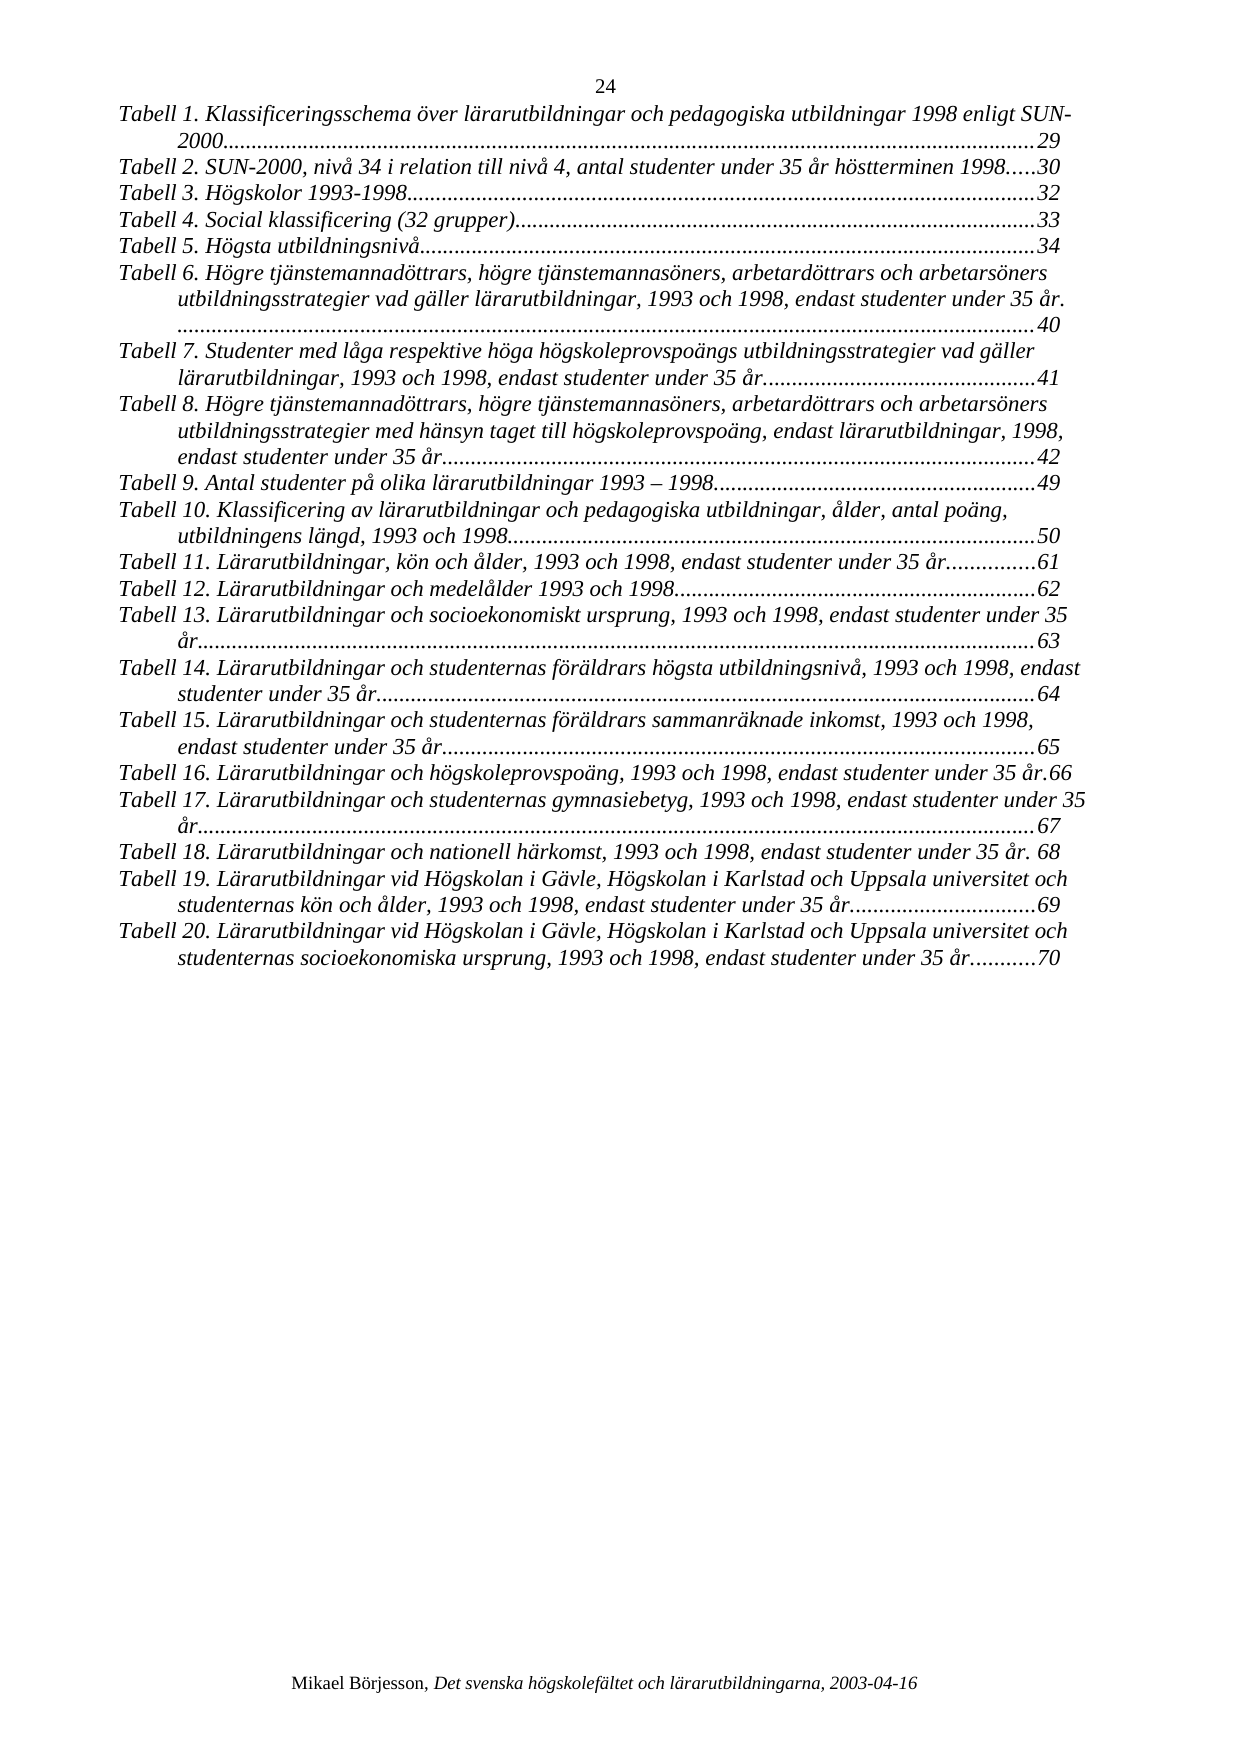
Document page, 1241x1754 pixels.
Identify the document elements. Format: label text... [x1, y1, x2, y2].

text Tabell 17. Lärarutbildningar och studenternas gymnasiebetyg, 1993 och 1998, endast studenter under 35 år. 67 [118, 786, 1092, 838]
text Tabell 11. Lärarutbildningar, kön och ålder, 1993 och 1998, endast studenter under 35 år. 61 [118, 548, 1092, 575]
text Tabell 15. Lärarutbildningar och studenternas föräldrars sammanräknade inkomst, 1993 och 1998, endast studenter under 35 år. 65 [118, 707, 1092, 759]
text Tabell 1. Klassificeringsschema över lärarutbildningar och pedagogiska utbildningar 1998 enligt SUN-2000. 29 [118, 100, 1092, 153]
text Tabell 14. Lärarutbildningar och studenternas föräldrars högsta utbildningsnivå, 1993 och 1998, endast studenter under 35 år. 64 [118, 654, 1092, 707]
text Tabell 19. Lärarutbildningar vid Högskolan i Gävle, Högskolan i Karlstad och Uppsala universitet och studenternas kön och ålder, 1993 och 1998, endast studenter under 35 år. 69 [118, 865, 1092, 917]
text Tabell 13. Lärarutbildningar och socioekonomiskt ursprung, 1993 och 1998, endast studenter under 35 år. 63 [118, 601, 1092, 654]
text Tabell 12. Lärarutbildningar och medelålder 1993 och 1998. 62 [118, 575, 1092, 601]
text Tabell 9. Antal studenter på olika lärarutbildningar 1993 – 1998. 49 [118, 469, 1092, 496]
text Tabell 16. Lärarutbildningar och högskoleprovspoäng, 1993 och 1998, endast studenter under 35 år. 66 [118, 759, 1092, 786]
text Tabell 8. Högre tjänstemannadöttrars, högre tjänstemannasöners, arbetardöttrars och arbetarsöners utbildningsstrategier med hänsyn taget till högskoleprovspoäng, endast lärarutbildningar, 1998, endast studenter under 35 år. 42 [118, 390, 1092, 469]
text Tabell 20. Lärarutbildningar vid Högskolan i Gävle, Högskolan i Karlstad och Uppsala universitet och studenternas socioekonomiska ursprung, 1993 och 1998, endast studenter under 35 år. 70 [118, 917, 1092, 970]
text Tabell 4. Social klassificering (32 grupper) 33 [118, 206, 1092, 232]
text Tabell 6. Högre tjänstemannadöttrars, högre tjänstemannasöners, arbetardöttrars och arbetarsöners utbildningsstrategier vad gäller lärarutbildningar, 1993 och 1998, endast studenter under 35 år. 40 [118, 258, 1092, 338]
text Tabell 2. SUN-2000, nivå 34 i relation till nivå 4, antal studenter under 35 år höstterminen 1998. 30 [118, 153, 1092, 179]
text Tabell 3. Högskolor 1993-1998 32 [118, 179, 1092, 206]
text Tabell 10. Klassificering av lärarutbildningar och pedagogiska utbildningar, ålder, antal poäng, utbildningens längd, 1993 och 1998 50 [118, 496, 1092, 548]
text Tabell 18. Lärarutbildningar och nationell härkomst, 1993 och 1998, endast studenter under 35 år. 68 [118, 838, 1092, 865]
text Tabell 5. Högsta utbildningsnivå 34 [118, 232, 1092, 258]
text Tabell 7. Studenter med låga respektive höga högskoleprovspoängs utbildningsstrategier vad gäller lärarutbildningar, 1993 och 1998, endast studenter under 35 år. 41 [118, 338, 1092, 390]
